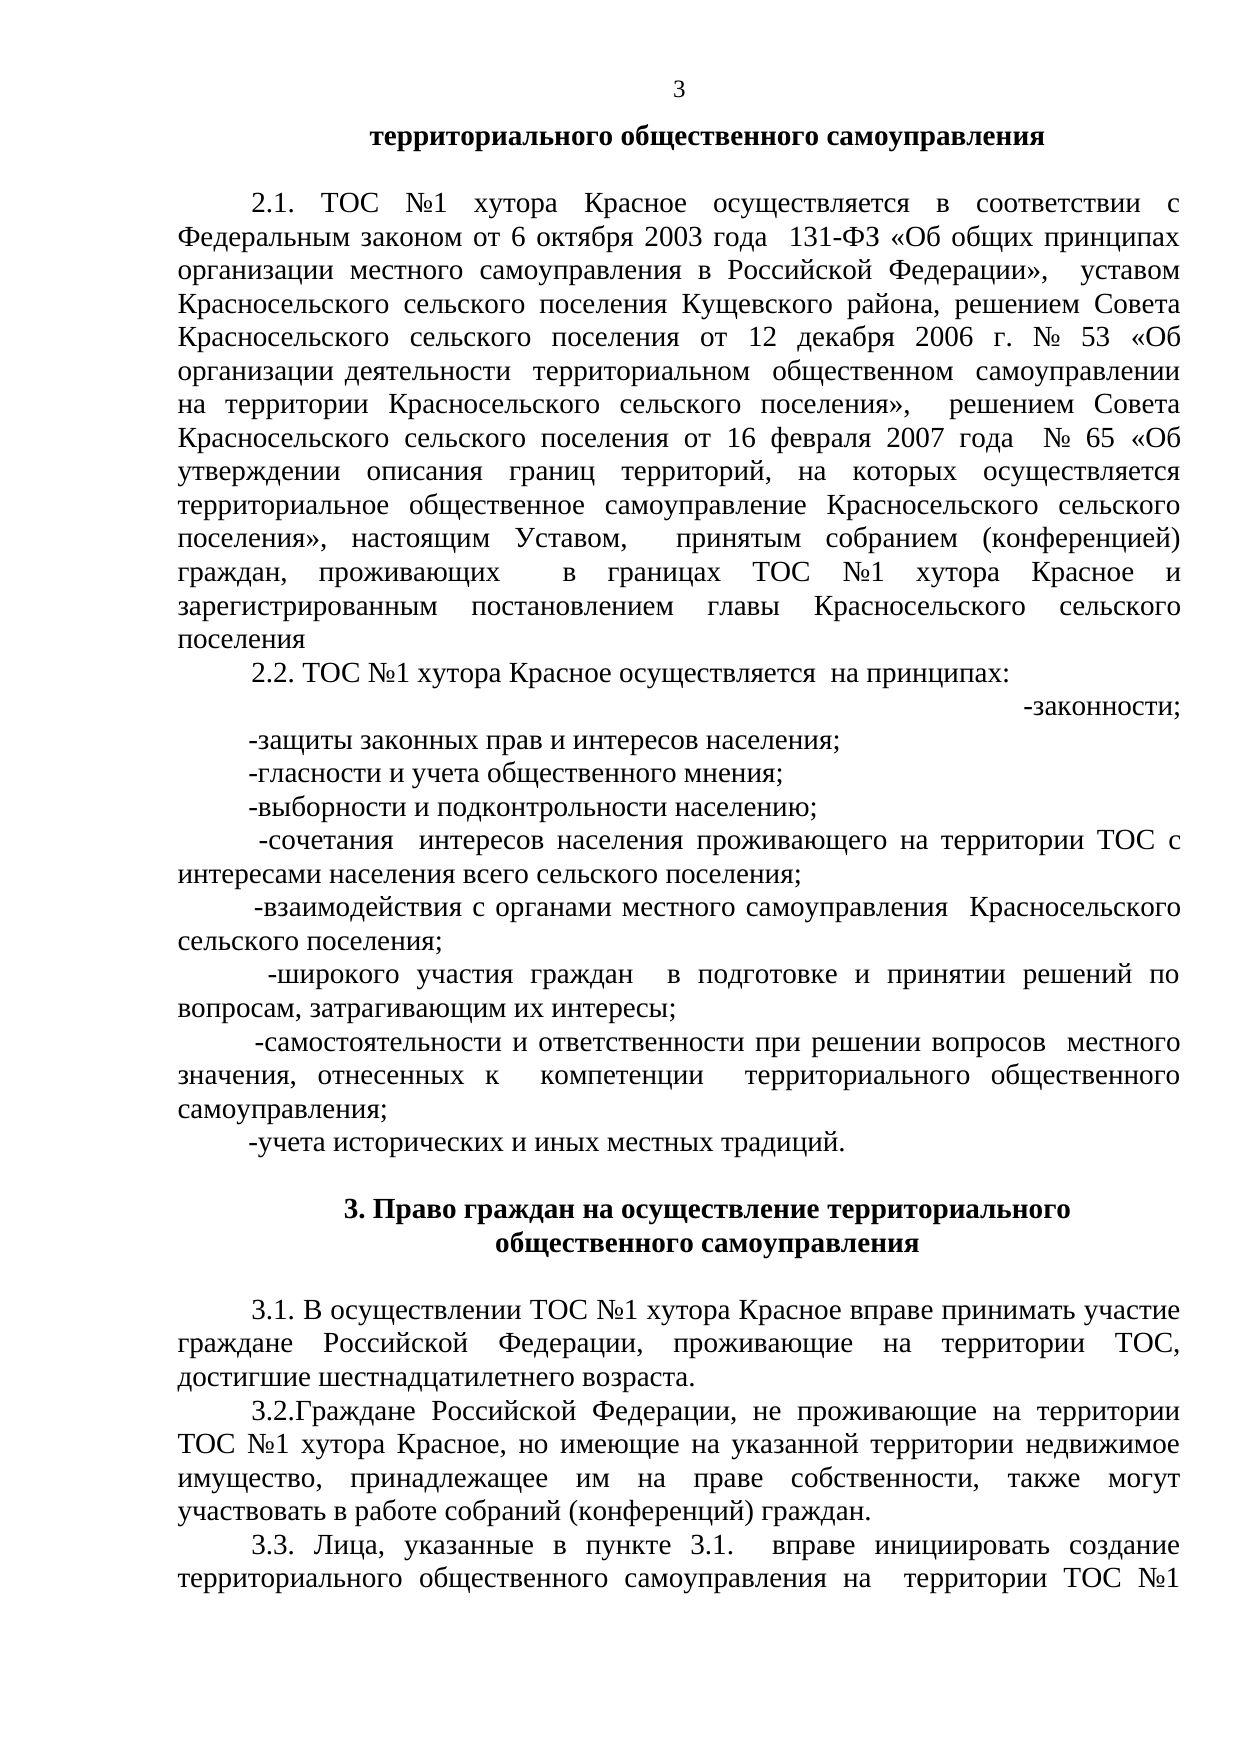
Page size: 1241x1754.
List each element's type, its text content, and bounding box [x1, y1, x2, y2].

text -самостоятельности и ответственности при решении вопросов местного значения, отнесенных к компетенции территориального общественного самоуправления; [177, 1024, 1181, 1124]
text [177, 1527, 1181, 1594]
text 2.2. ТОС №1 хутора Красное осуществляется на принципах: [177, 655, 1181, 688]
text 3.1. В осуществлении ТОС №1 хутора Красное вправе принимать участие граждане Российской Федерации, проживающие на территории ТОС, достигшие шестнадцатилетнего возраста. [177, 1292, 1181, 1393]
text -взаимодействия с органами местного самоуправления Красносельского сельского поселения; [177, 889, 1181, 957]
text -широкого участия граждан в подготовке и принятии решений по вопросам, затрагивающим их интересы; [177, 957, 1181, 1024]
text 2.1. ТОС №1 хутора Красное осуществляется в соответствии с Федеральным законом от 6 октября 2003 года 131-ФЗ «Об общих принципах организации местного самоуправления в Российской Федерации», уставом Красносельского сельского поселения Кущевского района, решением Совета Красносельского сельского поселения от 12 декабря . № 53 «Об организации деятельности территориальном общественном самоуправлении на территории Красносельского сельского поселения», решением Совета Красносельского сельского поселения от 16 февраля 2007 года № 65 «Об утверждении описания границ территорий, на которых осуществляется территориальное общественное самоуправление Красносельского сельского поселения», настоящим Уставом, принятым собранием (конференцией) граждан, проживающих в границах ТОС №1 хутора Красное и зарегистрированным постановлением главы Красносельского сельского поселения [177, 185, 1181, 655]
text 3. Право граждан на осуществление территориального [177, 1191, 1181, 1225]
text -учета исторических и иных местных традиций. [177, 1124, 1181, 1158]
text территориального общественного самоуправления [177, 118, 1181, 152]
text -выборности и подконтрольности населению; [177, 789, 1181, 822]
text общественного самоуправления [177, 1225, 1181, 1258]
text -сочетания интересов населения проживающего на территории ТОС с интересами населения всего сельского поселения; [177, 822, 1181, 889]
text -законности; -защиты законных прав и интересов населения; [233, 688, 1181, 755]
text 3.2.Граждане Российской Федерации, не проживающие на территории ТОС №1 хутора Красное, но имеющие на указанной территории недвижимое имущество, принадлежащее им на праве собственности, также могут участвовать в работе собраний (конференций) граждан. [177, 1393, 1181, 1527]
text -гласности и учета общественного мнения; [177, 755, 1181, 789]
